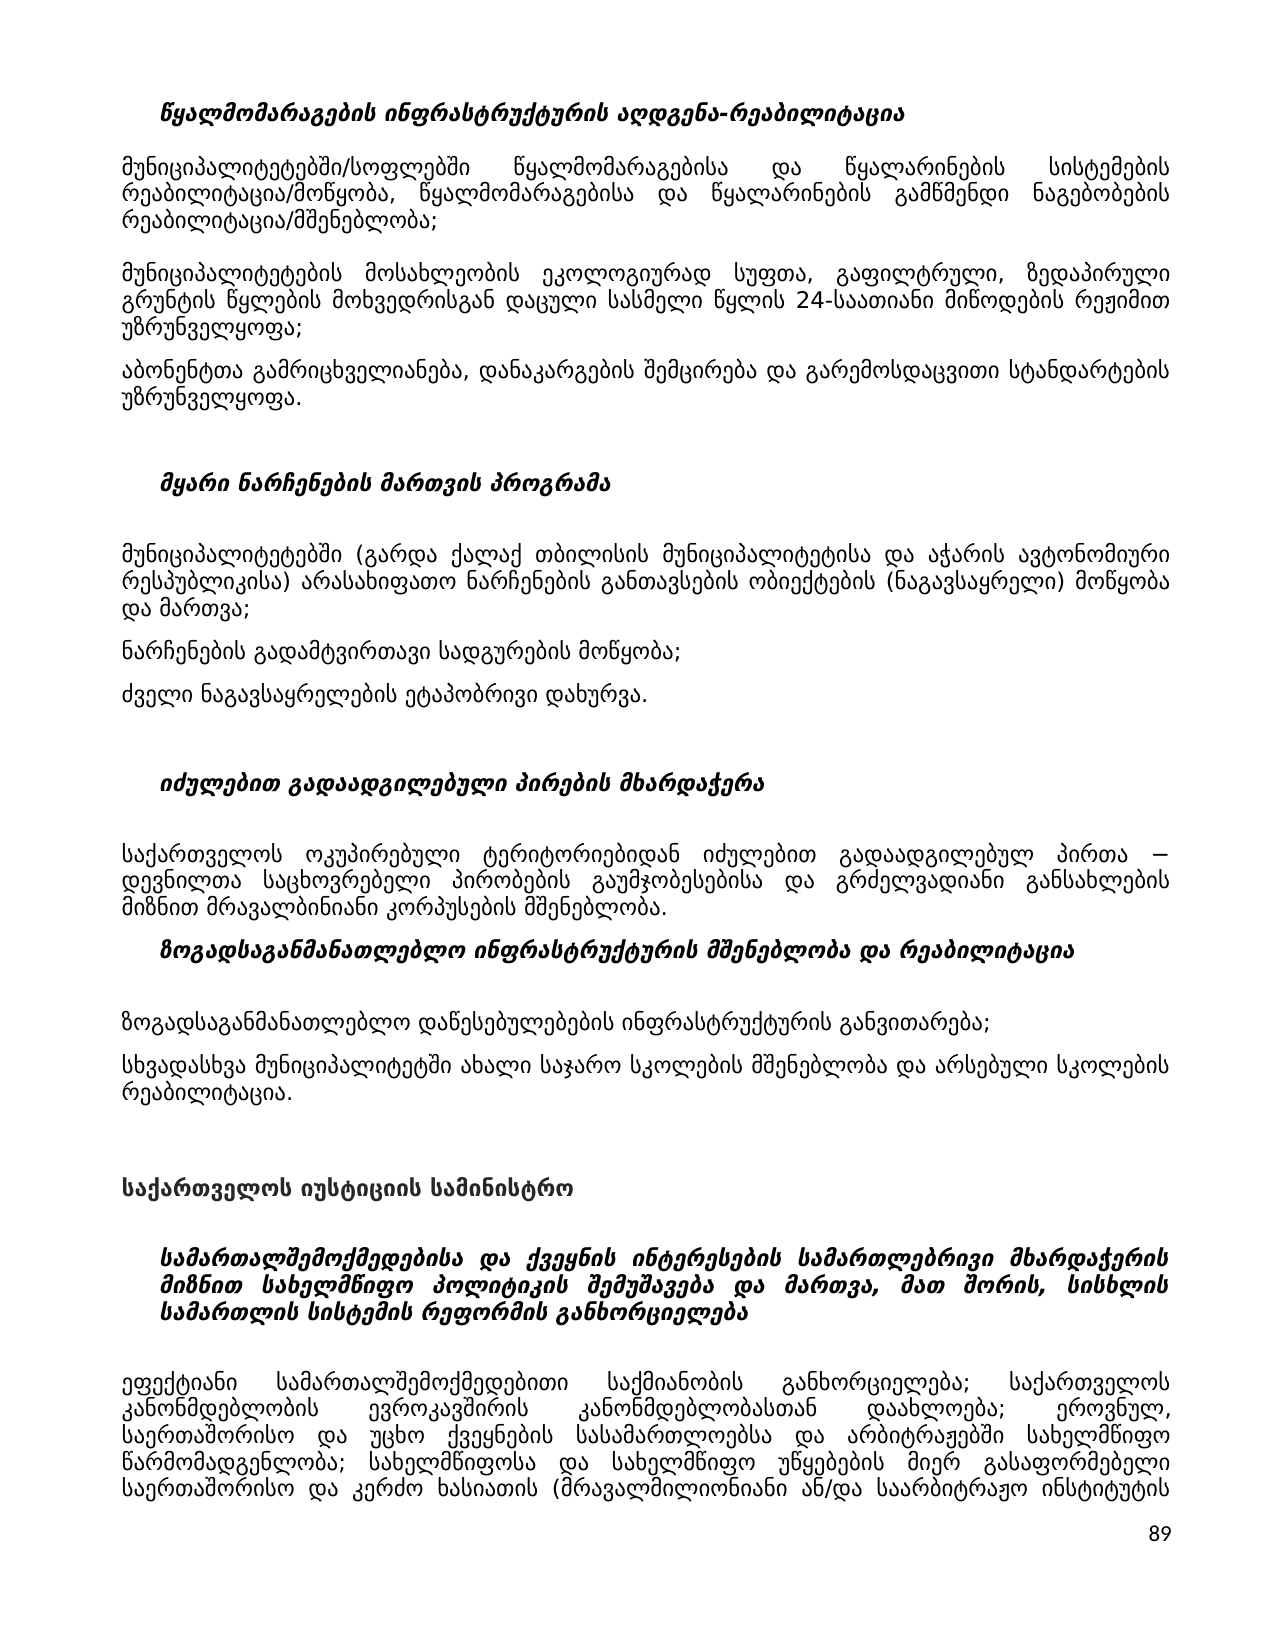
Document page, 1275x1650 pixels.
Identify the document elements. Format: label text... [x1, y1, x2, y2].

text მუნიციპალიტეტებში/სოფლებში წყალმომარაგებისა და წყალარინების სისტემების რეაბილიტაცია/მოწყობა, წყალმომარაგებისა და წყალარინების გამწმენდი ნაგებობების რეაბილიტაცია/მშენებლობა; [121, 154, 1171, 234]
subtitle სამართალშემოქმედებისა და ქვეყნის ინტერესების სამართლებრივი მხარდაჭერის მიზნით სახელმწიფო პოლიტიკის შემუშავება და მართვა, მათ შორის, სისხლის სამართლის სისტემის რეფორმის განხორციელება [159, 1245, 1171, 1325]
subtitle ზოგადსაგანმანათლებლო ინფრასტრუქტურის მშენებლობა და რეაბილიტაცია [159, 938, 1171, 964]
text საქართველოს ოკუპირებული ტერიტორიებიდან იძულებით გადაადგილებულ პირთა − დევნილთა საცხოვრებელი პირობების გაუმჯობესებისა და გრძელვადიანი განსახლების მიზნით მრავალბინიანი კორპუსების მშენებლობა. [121, 841, 1171, 921]
subtitle იძულებით გადაადგილებული პირების მხარდაჭერა [159, 770, 1171, 796]
text აბონენტთა გამრიცხველიანება, დანაკარგების შემცირება და გარემოსდაცვითი სტანდარტების უზრუნველყოფა. [121, 357, 1171, 410]
text მუნიციპალიტეტების მოსახლეობის ეკოლოგიურად სუფთა, გაფილტრული, ზედაპირული გრუნტის წყლების მოხვედრისგან დაცული სასმელი წყლის 24-საათიანი მიწოდების რეჟიმით უზრუნველყოფა; [121, 260, 1171, 340]
text სხვადასხვა მუნიციპალიტეტში ახალი საჯარო სკოლების მშენებლობა და არსებული სკოლების რეაბილიტაცია. [121, 1052, 1171, 1106]
text ნარჩენების გადამტვირთავი სადგურების მოწყობა; [121, 638, 1171, 665]
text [121, 1369, 1171, 1502]
subtitle მყარი ნარჩენების მართვის პროგრამა [159, 470, 1171, 497]
text ზოგადსაგანმანათლებლო დაწესებულებების ინფრასტრუქტურის განვითარება; [121, 1009, 1171, 1036]
text მუნიციპალიტეტებში (გარდა ქალაქ თბილისის მუნიციპალიტეტისა და აჭარის ავტონომიური რესპუბლიკისა) არასახიფათო ნარჩენების განთავსების ობიექტების (ნაგავსაყრელი) მოწყობა და მართვა; [121, 542, 1171, 622]
subtitle წყალმომარაგების ინფრასტრუქტურის აღდგენა-რეაბილიტაცია [159, 100, 1171, 127]
text ძველი ნაგავსაყრელების ეტაპობრივი დახურვა. [121, 682, 1171, 708]
subtitle საქართველოს იუსტიციის სამინისტრო [121, 1175, 1171, 1202]
